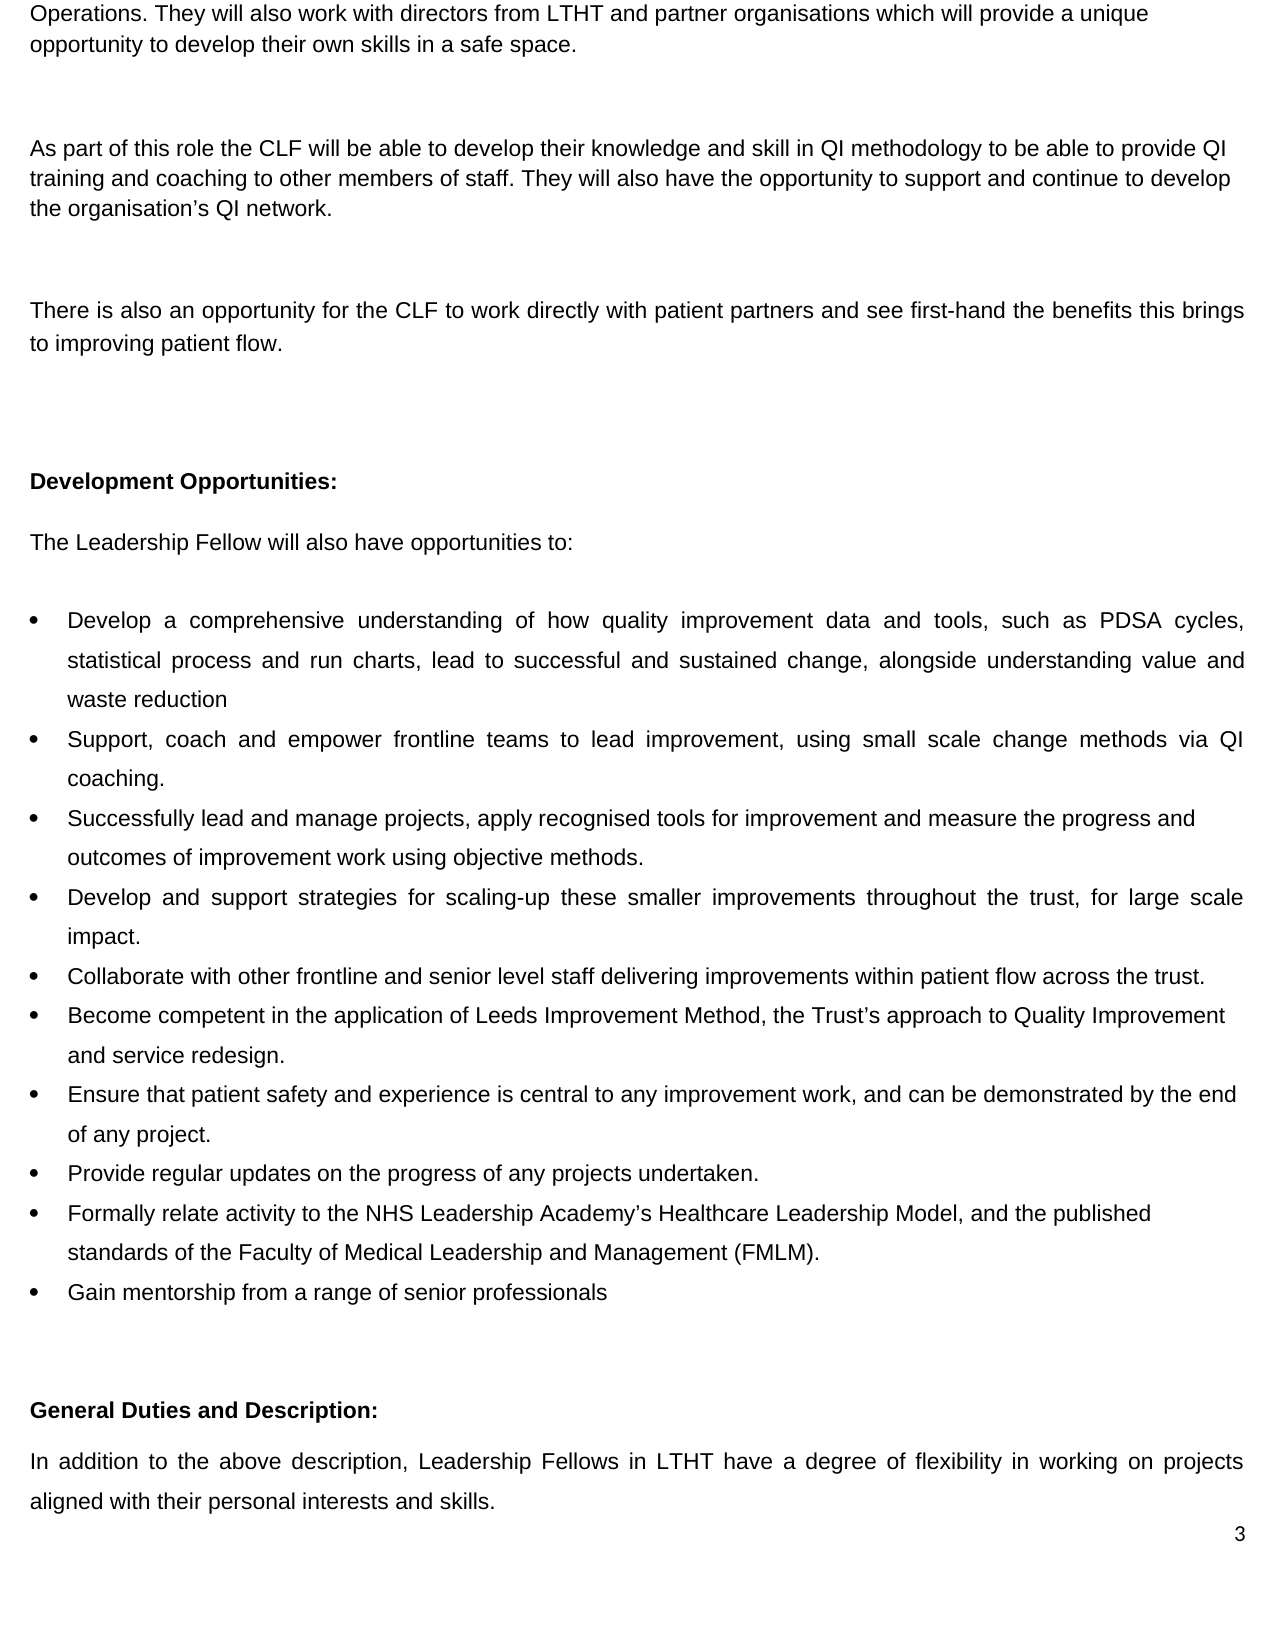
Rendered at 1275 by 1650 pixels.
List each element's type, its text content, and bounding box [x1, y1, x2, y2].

list Collaborate with other frontline and senior level staff delivering improvements within patient flow across the trust. [29, 963, 1245, 989]
list Develop a comprehensive understanding of how quality improvement data and tools, such as PDSA cycles, statistical process and run charts, lead to successful and sustained change, alongside understanding value and waste reduction [29, 607, 1245, 713]
list Formally relate activity to the NHS Leadership Academy’s Healthcare Leadership Model, and the published standards of the Faculty of Medical Leadership and Management (FMLM). [30, 1200, 1245, 1266]
text Development Opportunities: [29, 468, 1245, 494]
list Develop and support strategies for scaling-up these smaller improvements throughout the trust, for large scale impact. [29, 884, 1245, 950]
list Ensure that patient safety and experience is central to any improvement work, and can be demonstrated by the end of any project. [30, 1081, 1245, 1147]
list Provide regular updates on the progress of any projects undertaken. [30, 1160, 1245, 1187]
list Gain mentorship from a range of senior professionals [30, 1279, 1245, 1305]
list Support, coach and empower frontline teams to lead improvement, using small scale change methods via QI coaching. [29, 726, 1245, 792]
text There is also an opportunity for the CLF to work directly with patient partners and see first-hand the benefits this brings to improving patient flow. [29, 297, 1245, 356]
text In addition to the above description, Leadership Fellows in LTHT have a degree of flexibility in working on projects aligned with their personal interests and skills. [29, 1448, 1245, 1514]
list Become competent in the application of Leeds Improvement Method, the Trust’s approach to Quality Improvement and service redesign. [30, 1002, 1245, 1068]
list Successfully lead and manage projects, apply recognised tools for improvement and measure the progress and outcomes of improvement work using objective methods. [29, 805, 1245, 871]
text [29, 0, 1245, 58]
text As part of this role the CLF will be able to develop their knowledge and skill in QI methodology to be able to provide QI training and coaching to other members of staff. They will also have the opportunity to support and continue to develop the organisation’s QI network. [29, 134, 1245, 221]
text General Duties and Description: [29, 1397, 1245, 1423]
text The Leadership Fellow will also have opportunities to: [29, 528, 1245, 555]
